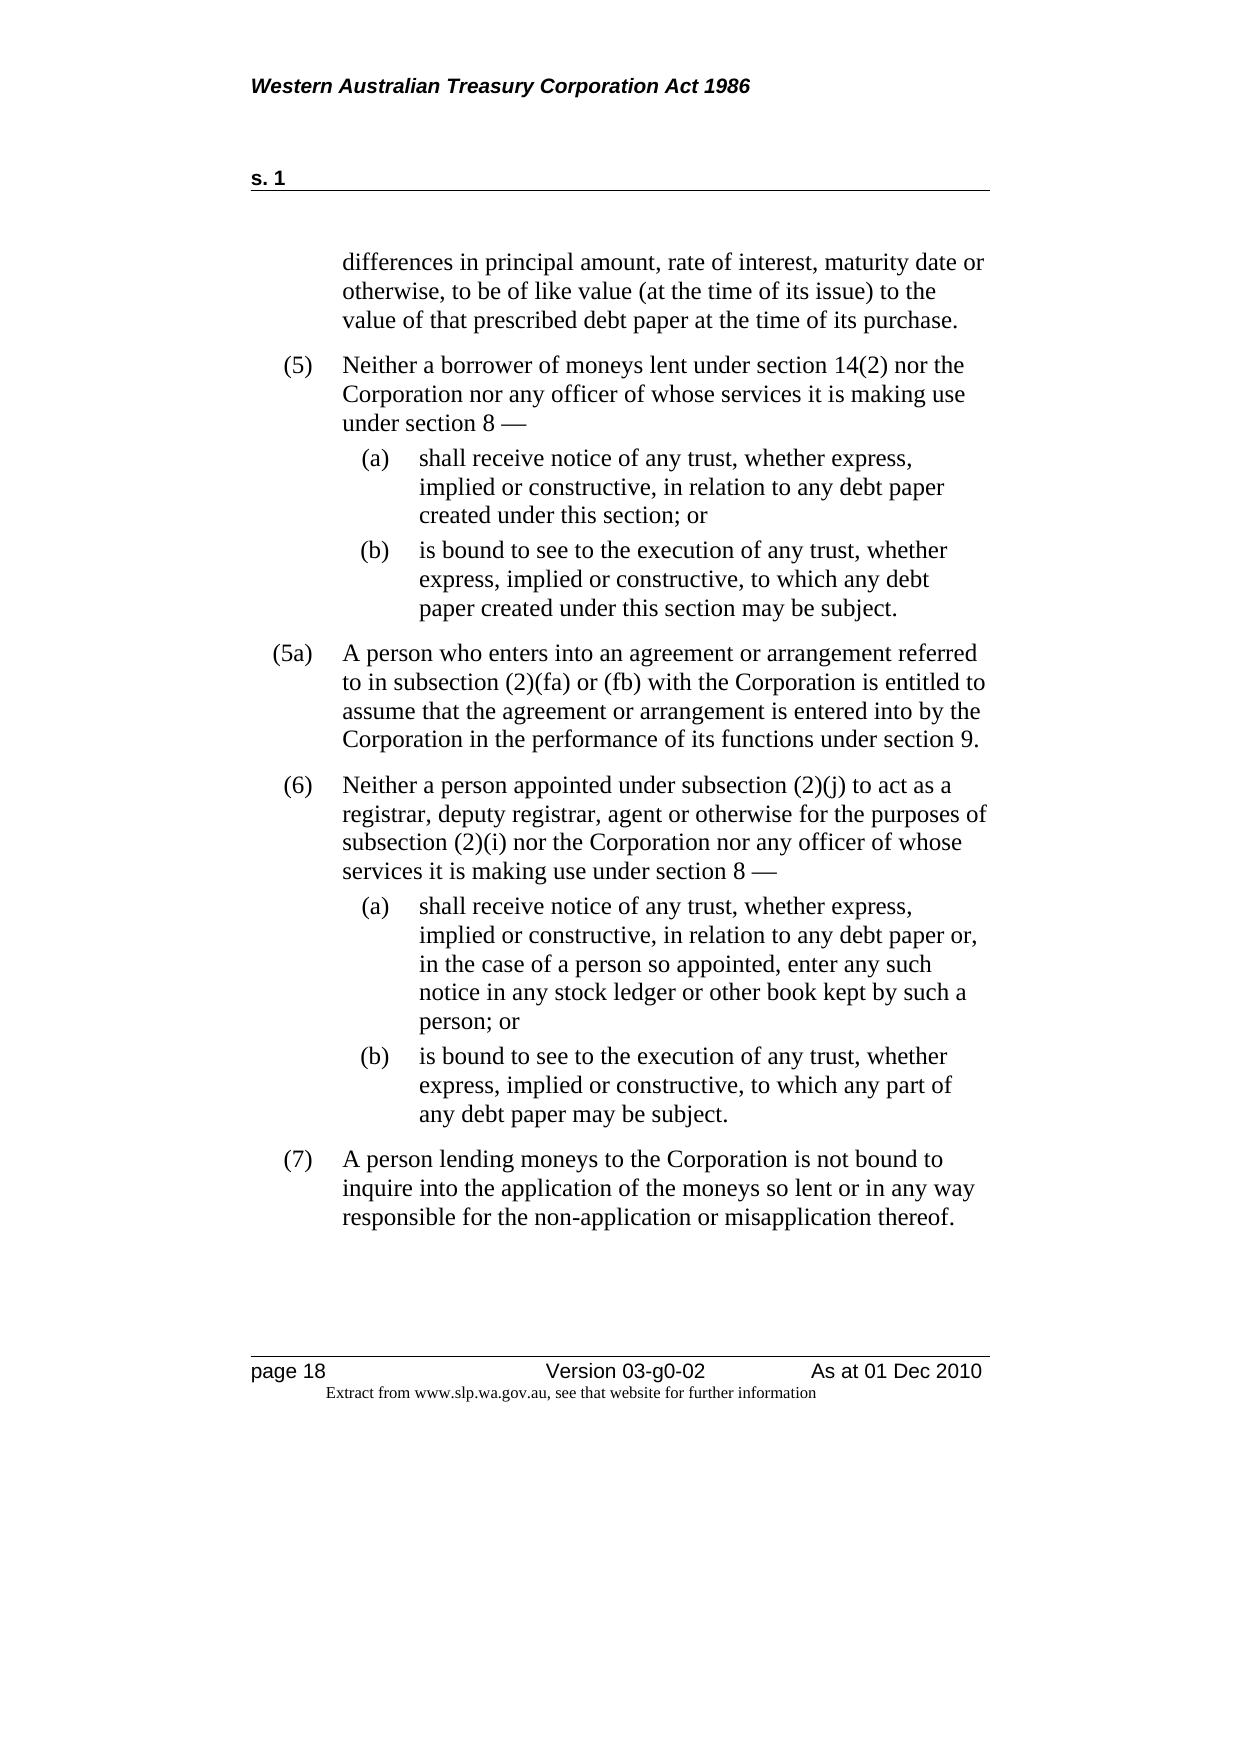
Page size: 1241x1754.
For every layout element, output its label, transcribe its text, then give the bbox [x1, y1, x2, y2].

text (5a) A person who enters into an agreement or arrangement referred to in subsection (2)(fa) or (fb) with the Corporation is entitled to assume that the agreement or arrangement is entered into by the Corporation in the performance of its functions under section 9. [251, 638, 990, 753]
text (a) shall receive notice of any trust, whether express, implied or constructive, in relation to any debt paper or, in the case of a person so appointed, enter any such notice in any stock ledger or other book kept by such a person; or [251, 891, 990, 1035]
text (7) A person lending moneys to the Corporation is not bound to inquire into the application of the moneys so lent or in any way responsible for the non-application or misapplication thereof. [251, 1144, 990, 1230]
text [251, 247, 990, 334]
text (a) shall receive notice of any trust, whether express, implied or constructive, in relation to any debt paper created under this section; or [251, 443, 990, 529]
text (b) is bound to see to the execution of any trust, whether express, implied or constructive, to which any debt paper created under this section may be subject. [251, 535, 990, 622]
text (b) is bound to see to the execution of any trust, whether express, implied or constructive, to which any part of any debt paper may be subject. [251, 1041, 990, 1127]
text (5) Neither a borrower of moneys lent under section 14(2) nor the Corporation nor any officer of whose services it is making use under section 8 — [251, 350, 990, 437]
text (6) Neither a person appointed under subsection (2)(j) to act as a registrar, deputy registrar, agent or otherwise for the purposes of subsection (2)(i) nor the Corporation nor any officer of whose services it is making use under section 8 — [251, 770, 990, 885]
